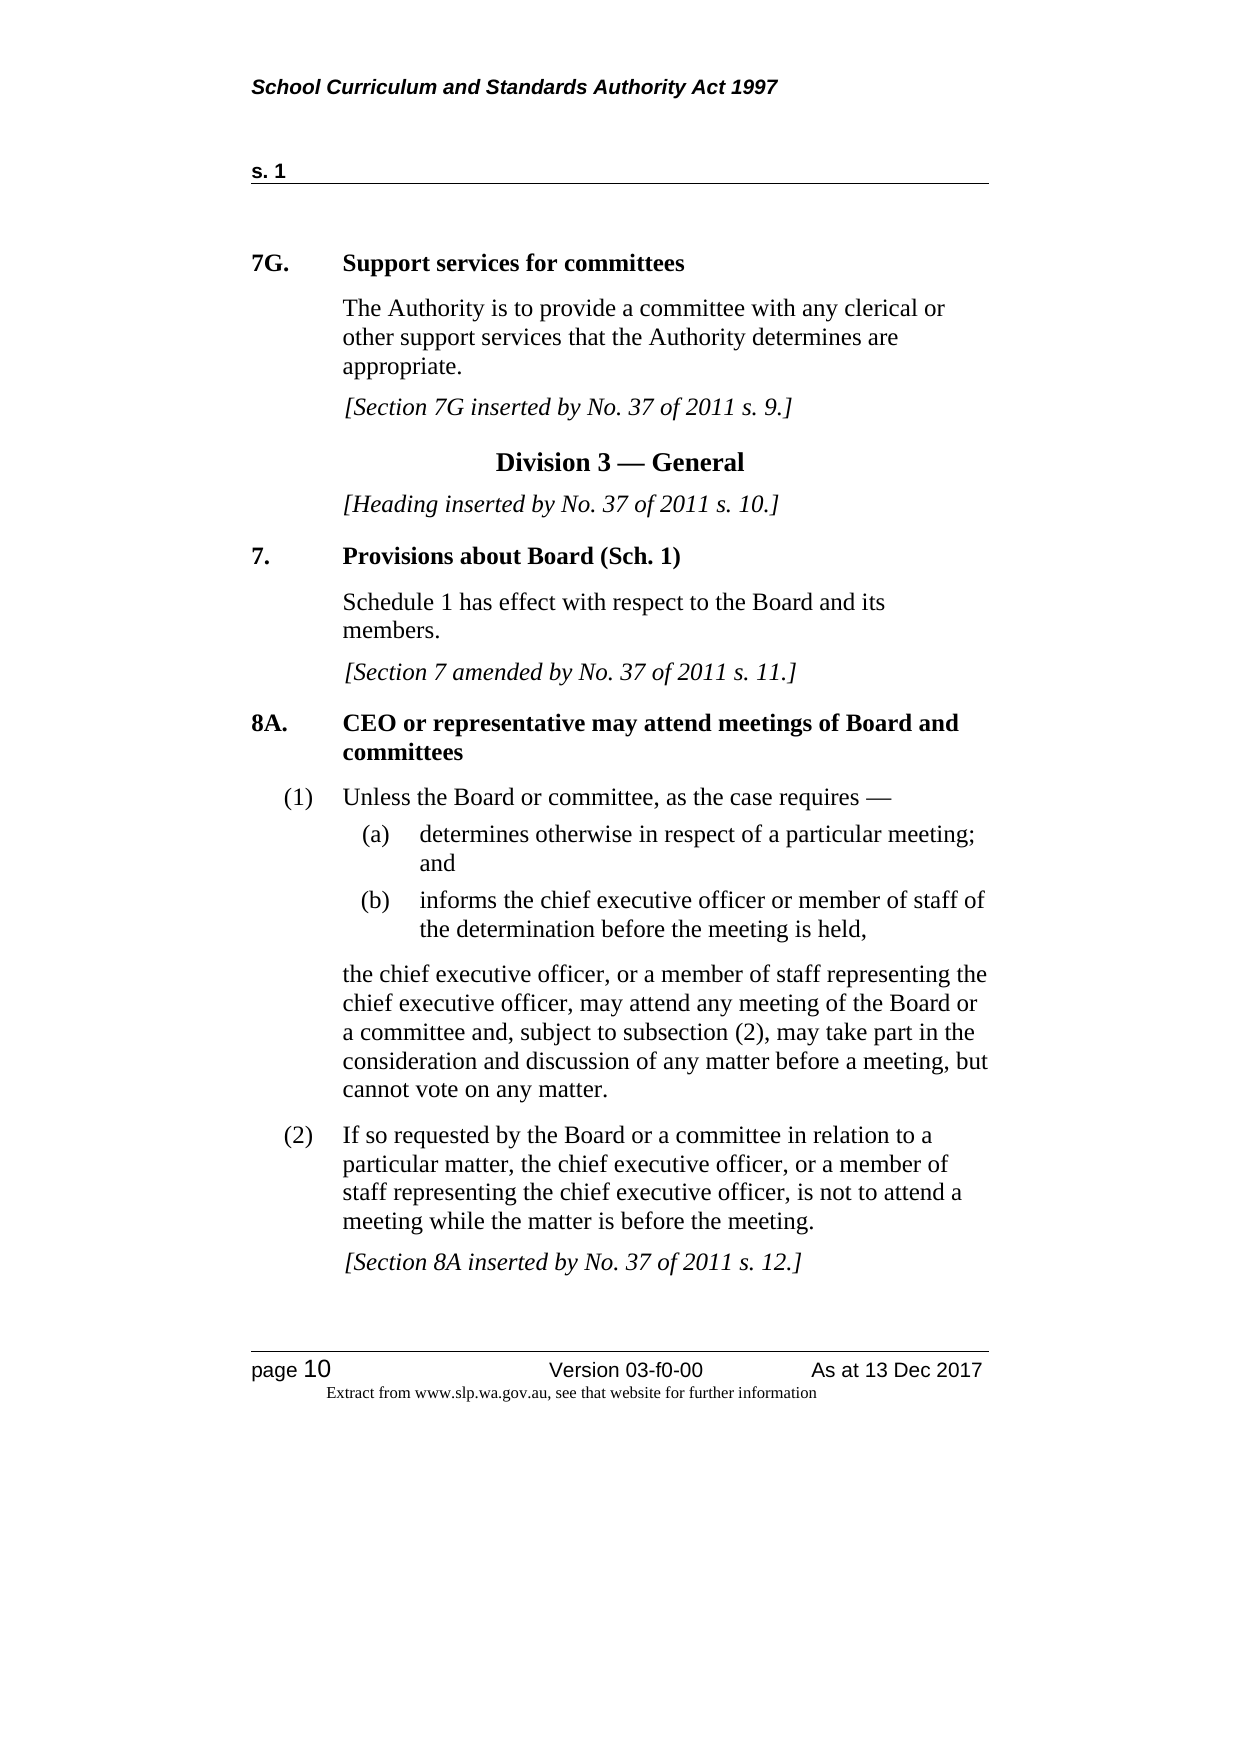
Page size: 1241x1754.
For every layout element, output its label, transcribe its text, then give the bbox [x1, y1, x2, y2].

subtitle 7G. Support services for committees [251, 248, 989, 277]
text [Section 7 amended by No. 37 of 2011 s. 11.] [251, 657, 989, 685]
subtitle 8A. CEO or representative may attend meetings of Board and committees [251, 708, 989, 766]
text [Section 8A inserted by No. 37 of 2011 s. 12.] [251, 1247, 989, 1276]
text (a) determines otherwise in respect of a particular meeting; and [251, 819, 989, 877]
text the chief executive officer, or a member of staff representing the chief executive officer, may attend any meeting of the Board or a committee and, subject to subsection (2), may take part in the consideration and discussion of any matter before a meeting, but cannot vote on any matter. [251, 959, 989, 1103]
text [Section 7G inserted by No. 37 of 2011 s. 9.] [251, 392, 989, 421]
subtitle 7. Provisions about Board (Sch. 1) [251, 541, 989, 570]
subtitle Division 3 — General [251, 446, 989, 477]
text (1) Unless the Board or committee, as the case requires — [251, 782, 989, 811]
text Schedule 1 has effect with respect to the Board and its members. [251, 587, 989, 644]
subtitle [Heading inserted by No. 37 of 2011 s. 10.] [251, 489, 989, 518]
text The Authority is to provide a committee with any clerical or other support services that the Authority determines are appropriate. [251, 293, 989, 380]
text (b) informs the chief executive officer or member of staff of the determination before the meeting is held, [251, 885, 989, 943]
text (2) If so requested by the Board or a committee in relation to a particular matter, the chief executive officer, or a member of staff representing the chief executive officer, is not to attend a meeting while the matter is before the meeting. [251, 1120, 989, 1235]
